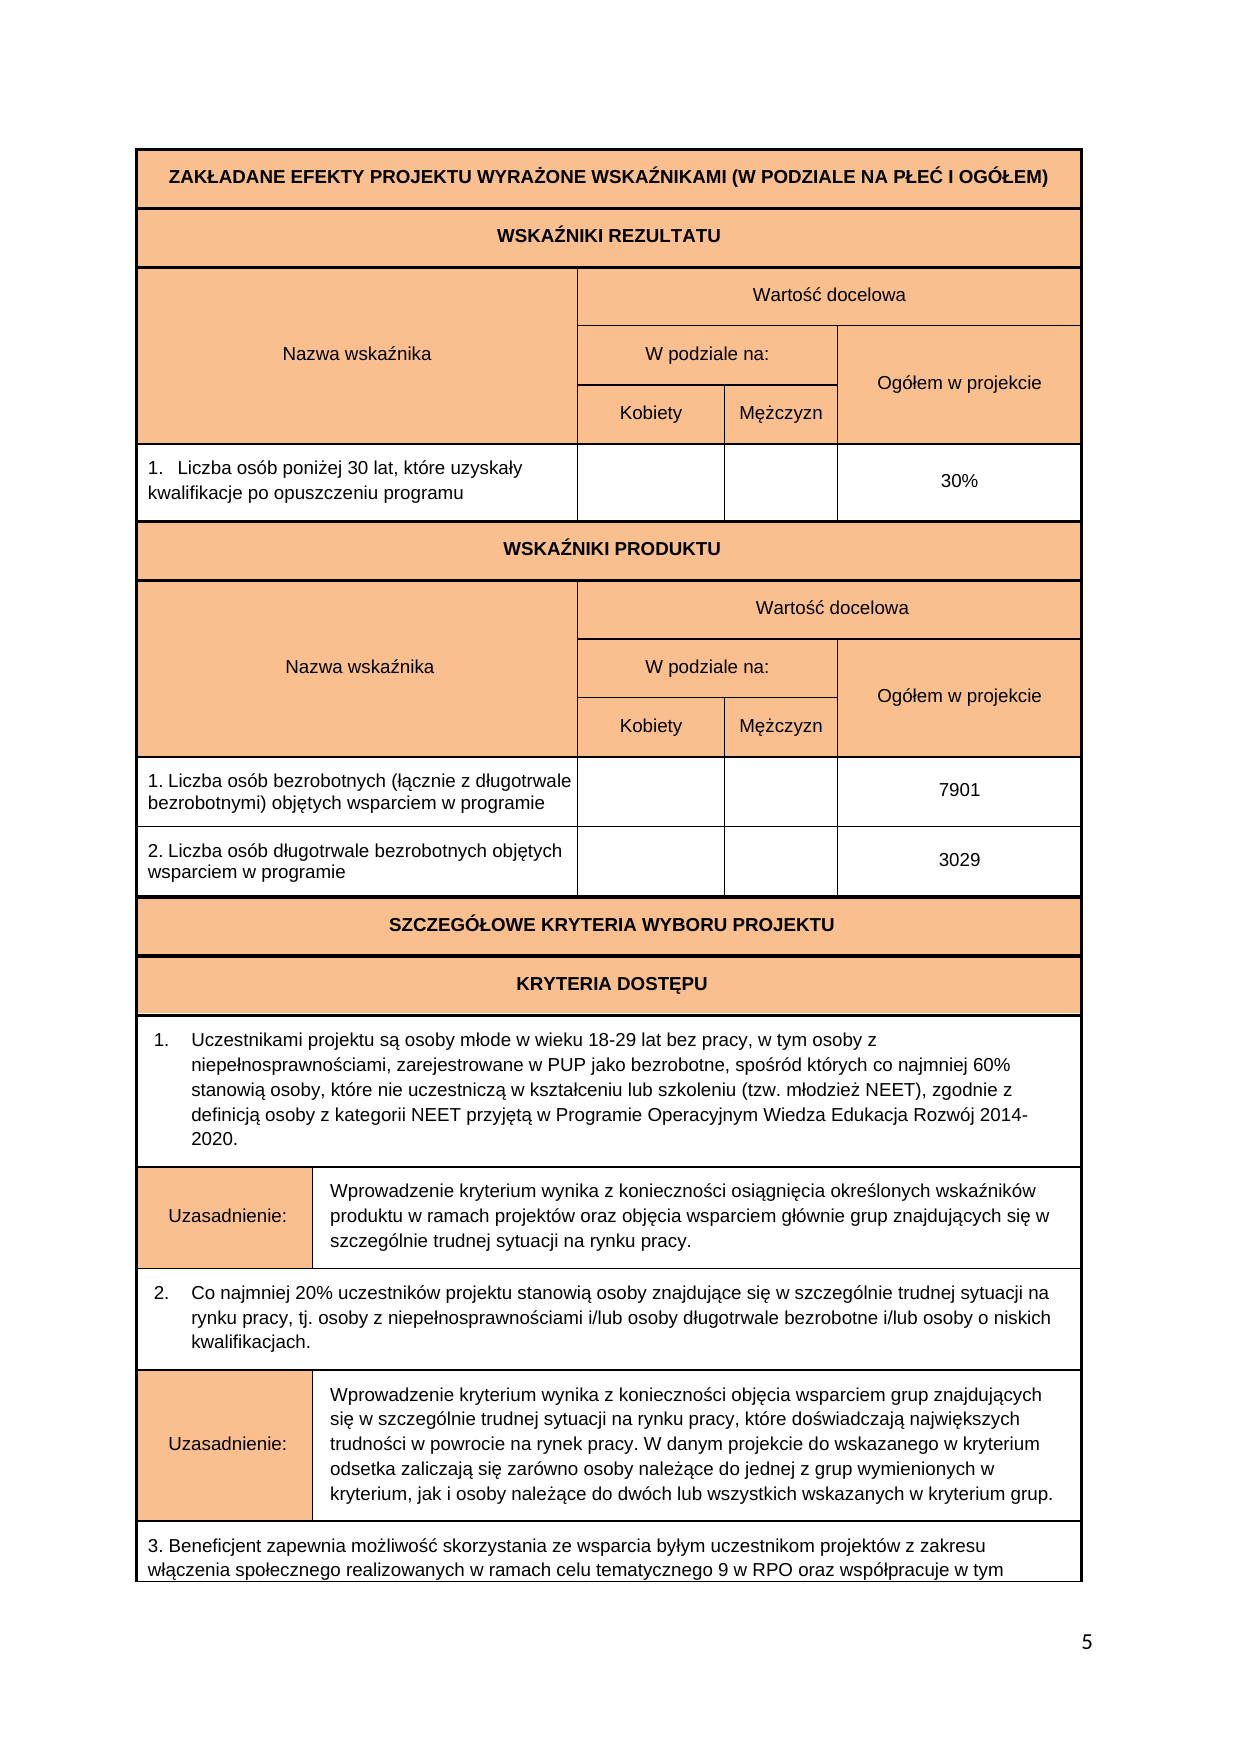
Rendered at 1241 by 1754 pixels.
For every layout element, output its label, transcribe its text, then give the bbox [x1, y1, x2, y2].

table_cell Wartość docelowa [578, 582, 1080, 638]
table_cell [578, 827, 724, 895]
table_cell Liczba osób długotrwale bezrobotnych objętych wsparciem w programie [138, 827, 577, 895]
table_cell W podziale na: [578, 640, 837, 697]
table_cell Kobiety [578, 698, 724, 756]
table_cell [578, 758, 724, 826]
table_cell Co najmniej 20% uczestników projektu stanowią osoby znajdujące się w szczególnie trudnej sytuacji na rynku pracy, tj. osoby z niepełnosprawnościami i/lub osoby długotrwale bezrobotne i/lub osoby o niskich kwalifikacjach. [138, 1269, 1080, 1369]
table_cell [138, 1522, 1080, 1581]
table_cell 7901 [838, 758, 1080, 826]
table_cell Wprowadzenie kryterium wynika z konieczności osiągnięcia określonych wskaźników produktu w ramach projektów oraz objęcia wsparciem głównie grup znajdujących się w szczególnie trudnej sytuacji na rynku pracy. [313, 1168, 1080, 1268]
table_cell Ogółem w projekcie [838, 640, 1080, 756]
table_cell [725, 827, 837, 895]
table_cell Mężczyzn [725, 698, 837, 756]
table_cell Wartość docelowa [578, 269, 1080, 325]
table_cell Kobiety [578, 386, 724, 443]
table_cell Uczestnikami projektu są osoby młode w wieku 18-29 lat bez pracy, w tym osoby z niepełnosprawnościami, zarejestrowane w PUP jako bezrobotne, spośród których co najmniej 60% stanowią osoby, które nie uczestniczą w kształceniu lub szkoleniu (tzw. młodzież NEET), zgodnie z definicją osoby z kategorii NEET przyjętą w Programie Operacyjnym Wiedza Edukacja Rozwój 2014-2020. [138, 1017, 1080, 1166]
table_cell [725, 758, 837, 826]
table_cell Ogółem w projekcie [838, 326, 1080, 443]
table_cell KRYTERIA DOSTĘPU [138, 958, 1080, 1013]
table_cell ZAKŁADANE EFEKTY PROJEKTU WYRAŻONE WSKAŹNIKAMI (W PODZIALE NA PŁEĆ I OGÓŁEM) [138, 151, 1080, 207]
table_cell Liczba osób bezrobotnych (łącznie z długotrwale bezrobotnymi) objętych wsparciem w programie [138, 758, 577, 826]
table_cell WSKAŹNIKI PRODUKTU [138, 523, 1080, 579]
table_cell Mężczyzn [725, 386, 837, 443]
table_cell 3029 [838, 827, 1080, 895]
table_cell WSKAŹNIKI REZULTATU [138, 210, 1080, 266]
table_cell SZCZEGÓŁOWE KRYTERIA WYBORU PROJEKTU [138, 899, 1080, 954]
table_cell W podziale na: [578, 326, 837, 384]
table_cell Wprowadzenie kryterium wynika z konieczności objęcia wsparciem grup znajdujących się w szczególnie trudnej sytuacji na rynku pracy, które doświadczają największych trudności w powrocie na rynek pracy. W danym projekcie do wskazanego w kryterium odsetka zaliczają się zarówno osoby należące do jednej z grup wymienionych w kryterium, jak i osoby należące do dwóch lub wszystkich wskazanych w kryterium grup. [313, 1371, 1080, 1520]
table_cell Uzasadnienie: [138, 1371, 312, 1520]
table_cell Liczba osób poniżej 30 lat, które uzyskały kwalifikacje po opuszczeniu programu [138, 445, 577, 520]
table_cell [725, 445, 837, 520]
table_cell Nazwa wskaźnika [138, 582, 577, 756]
table_cell [578, 445, 724, 520]
table_cell Nazwa wskaźnika [138, 269, 577, 443]
table_cell 30% [838, 445, 1080, 520]
table_cell Uzasadnienie: [138, 1168, 312, 1268]
